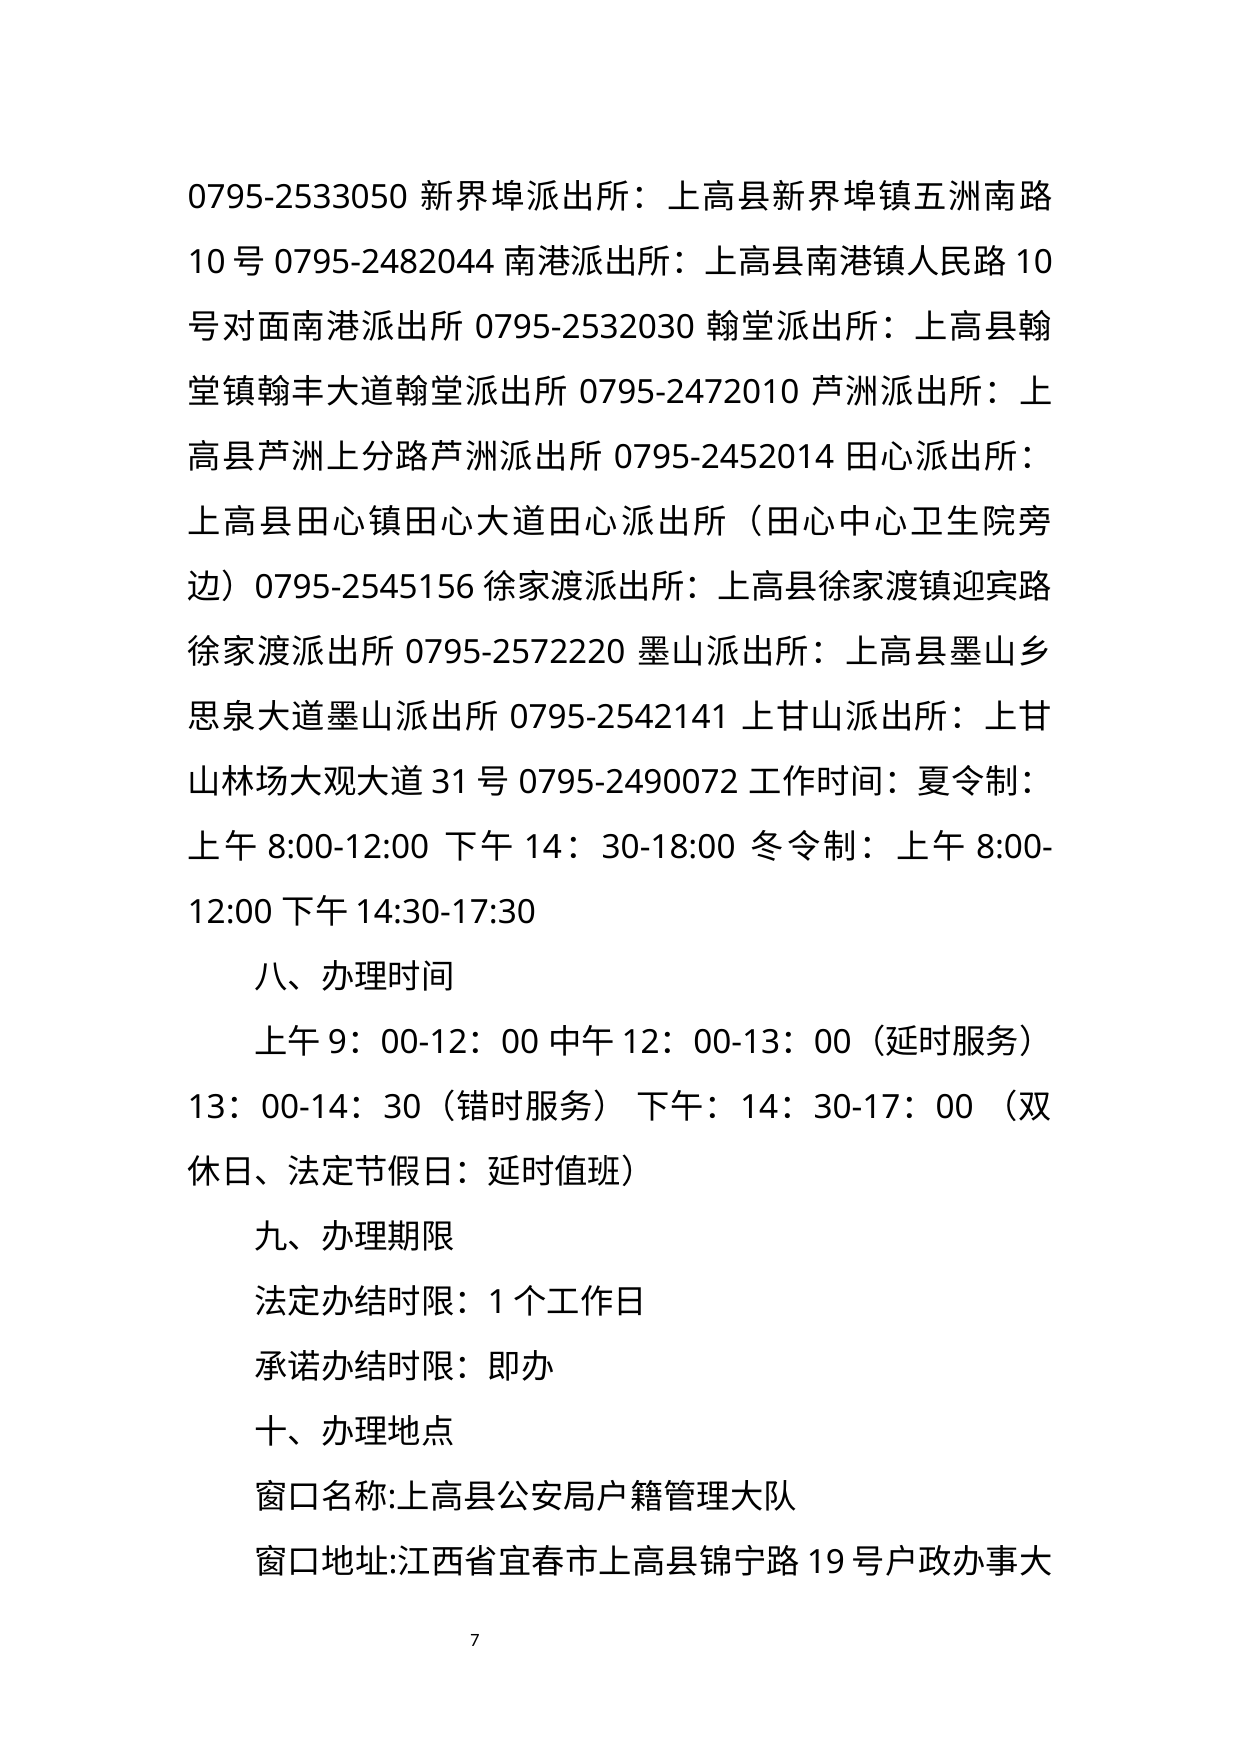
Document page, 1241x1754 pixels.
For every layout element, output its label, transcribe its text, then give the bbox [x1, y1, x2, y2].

text 承诺办结时限：即办 [187, 1332, 1053, 1397]
text 九、办理期限 [187, 1202, 1053, 1267]
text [187, 1527, 1053, 1592]
text 上午9：00-12：00 中午12：00-13：00（延时服务） 13：00-14：30（错时服务） 下午：14：30-17：00 （双休日、法定节假日：延时值班） [187, 1007, 1053, 1202]
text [187, 162, 1053, 942]
text 十、办理地点 [187, 1397, 1053, 1462]
text 八、办理时间 [187, 942, 1053, 1007]
text 窗口名称:上高县公安局户籍管理大队 [187, 1462, 1053, 1527]
text 法定办结时限：1个工作日 [187, 1267, 1053, 1332]
